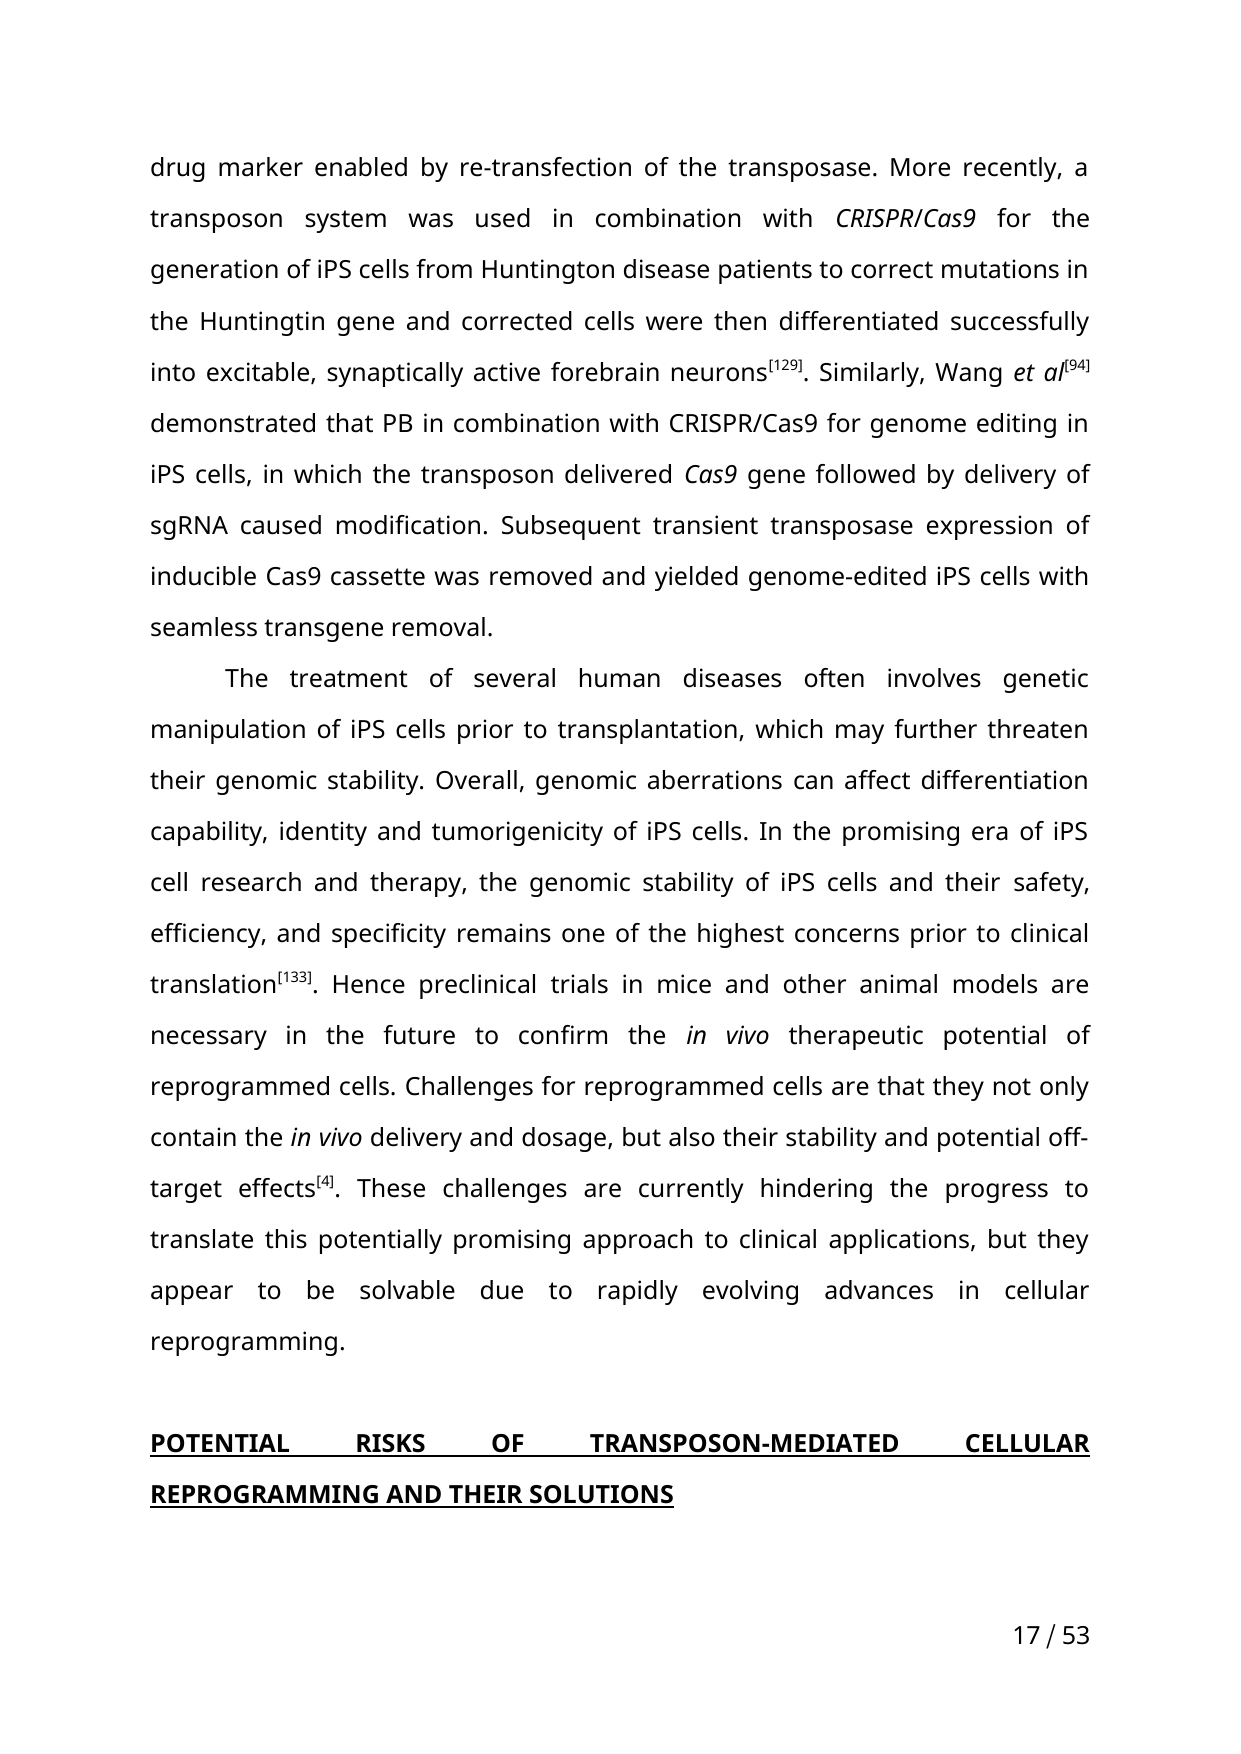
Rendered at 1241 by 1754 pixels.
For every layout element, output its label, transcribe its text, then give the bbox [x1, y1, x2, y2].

text POTENTIAL RISKS OF TRANSPOSON-MEDIATED CELLULAR REPROGRAMMING AND THEIR SOLUTIONS [150, 1426, 1090, 1455]
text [150, 150, 1090, 643]
text POTENTIAL RISKS OF TRANSPOSON-MEDIATED CELLULAR REPROGRAMMING AND THEIR SOLUTIONS [150, 1457, 1090, 1511]
text The treatment of several human diseases often involves genetic manipulation of iPS cells prior to transplantation, which may further threaten their genomic stability. Overall, genomic aberrations can affect differentiation capability, identity and tumorigenicity of iPS cells. In the promising era of iPS cell research and therapy, the genomic stability of iPS cells and their safety, efficiency, and specificity remains one of the highest concerns prior to clinical translation[133]. Hence preclinical trials in mice and other animal models are necessary in the future to confirm the in vivo therapeutic potential of reprogrammed cells. Challenges for reprogrammed cells are that they not only contain the in vivo delivery and dosage, but also their stability and potential off-target effects[4]. These challenges are currently hindering the progress to translate this potentially promising approach to clinical applications, but they appear to be solvable due to rapidly evolving advances in cellular reprogramming. [150, 660, 1090, 1358]
